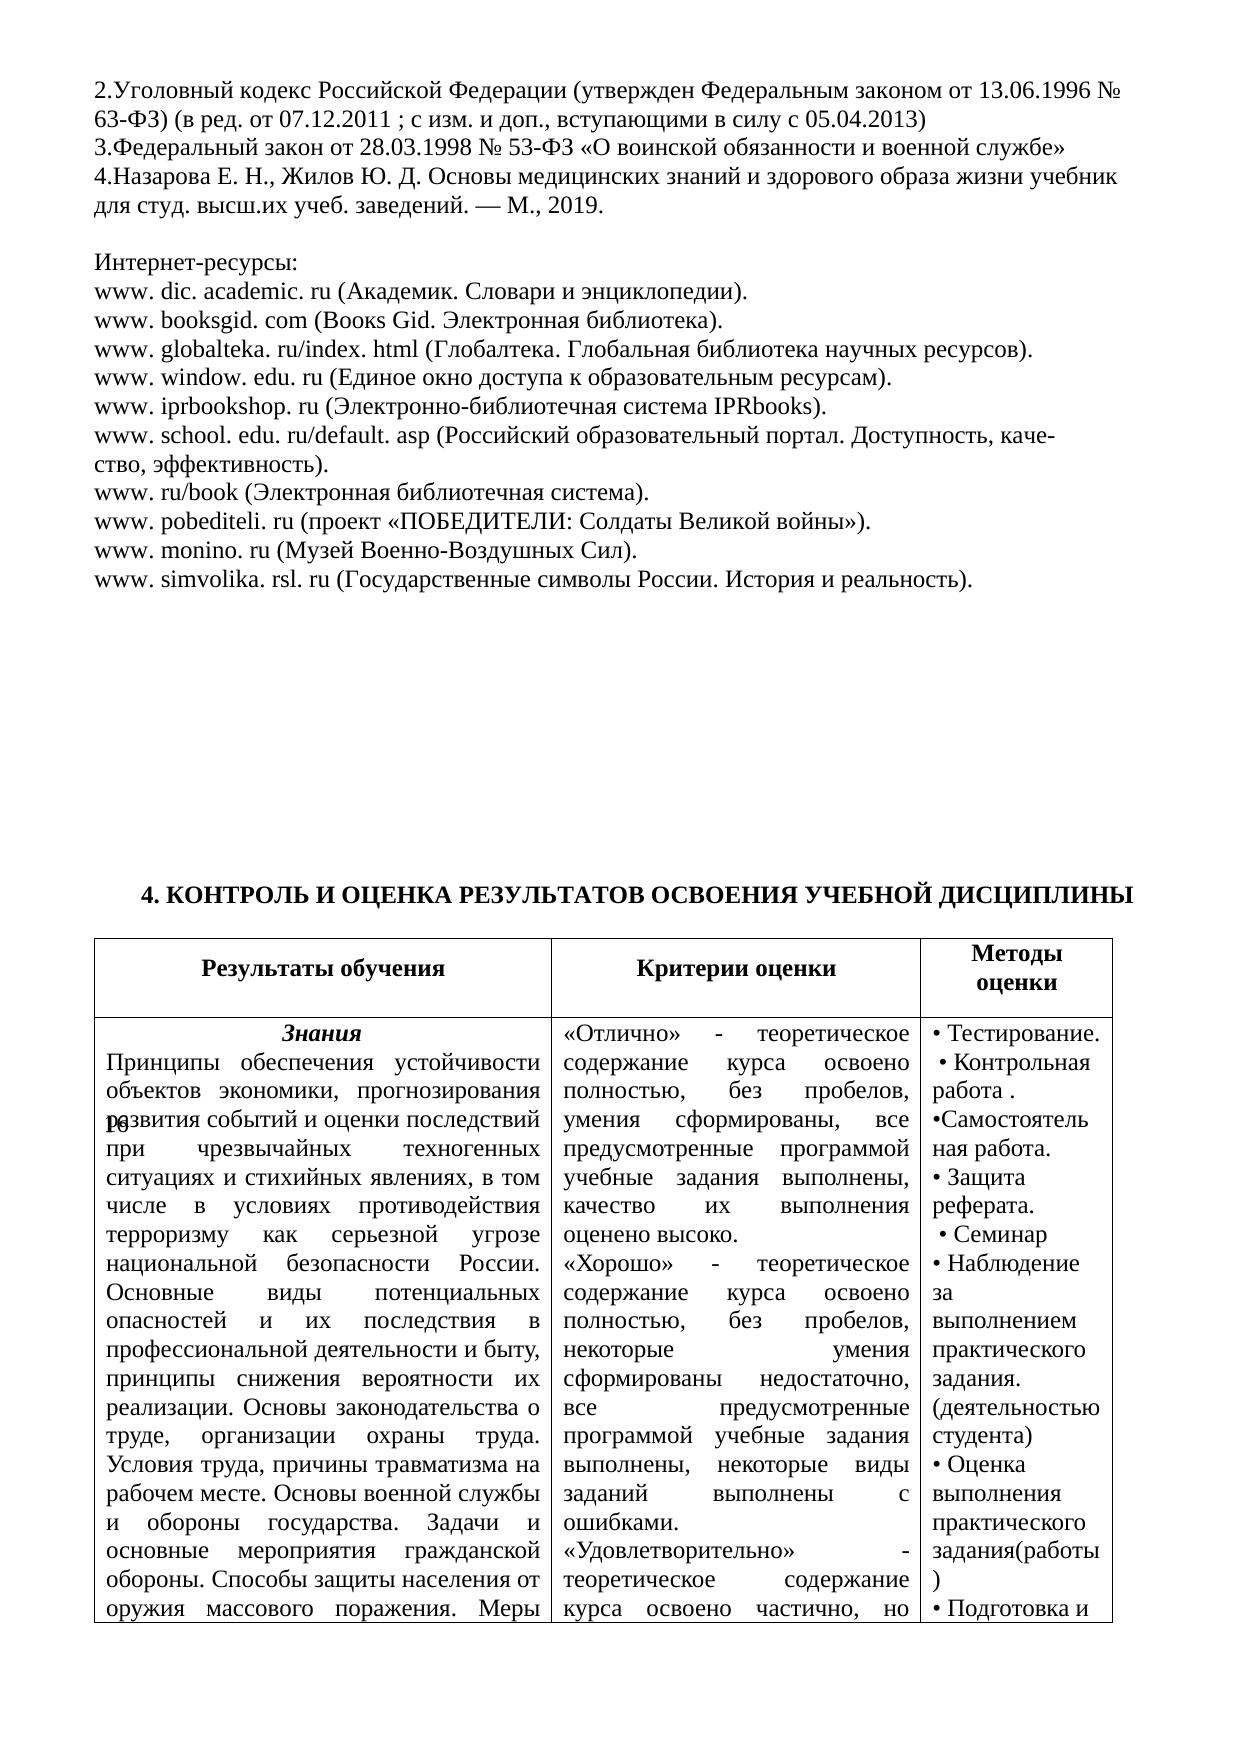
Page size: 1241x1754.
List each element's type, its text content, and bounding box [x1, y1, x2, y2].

text www. simvolika. rsl. ru (Государственные символы России. История и реальность). [94, 564, 1152, 592]
table_header Результаты обучения [95, 939, 551, 1017]
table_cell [552, 1018, 920, 1622]
text 2.Уголовный кодекс Российской Федерации (утвержден Федеральным законом от 13.06.1996 № 63-ФЗ) (в ред. от 07.12.2011 ; с изм. и доп., вступающими в силу с 05.04.2013) [94, 75, 1152, 132]
text www. globalteka. ru/index. html (Глобалтека. Глобальная библиотека научных ресурсов). [94, 334, 1152, 362]
text Интернет-ресурсы: [94, 247, 1152, 276]
text www. iprbookshop. ru (Электронно-библиотечная система IPRbooks). [94, 391, 1152, 420]
text www. school. edu. ru/default. asp (Российский образовательный портал. Доступность, каче- [94, 420, 1152, 449]
text 3.Федеральный закон от 28.03.1998 № 53-ФЗ «О воинской обязанности и военной службе» [94, 132, 1152, 161]
text www. dic. academic. ru (Академик. Словари и энциклопедии). [94, 276, 1152, 305]
text www. window. edu. ru (Единое окно доступа к образовательным ресурсам). [94, 362, 1152, 391]
text www. ru/book (Электронная библиотечная система). [94, 477, 1152, 506]
table_header Критерии оценки [552, 939, 920, 1017]
text 4.Назарова Е. Н., Жилов Ю. Д. Основы медицинских знаний и здорового образа жизни учебник для студ. высш.их учеб. заведений. — М., 2019. [94, 161, 1152, 219]
text 4. Контроль и оценка результатов освоения УЧЕБНОЙ Дисциплины [94, 880, 1152, 909]
text ство, эффективность). [94, 449, 1152, 477]
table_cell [95, 1018, 551, 1622]
text www. booksgid. com (Воокs Gid. Электронная библиотека). [94, 305, 1152, 334]
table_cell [921, 1018, 1112, 1622]
table_header Методы оценки [921, 939, 1112, 1017]
text www. monino. ru (Музей Военно-Воздушных Сил). [94, 535, 1152, 564]
text www. pobediteli. ru (проект «ПОБЕДИТЕЛИ: Солдаты Великой войны»). [94, 506, 1152, 535]
